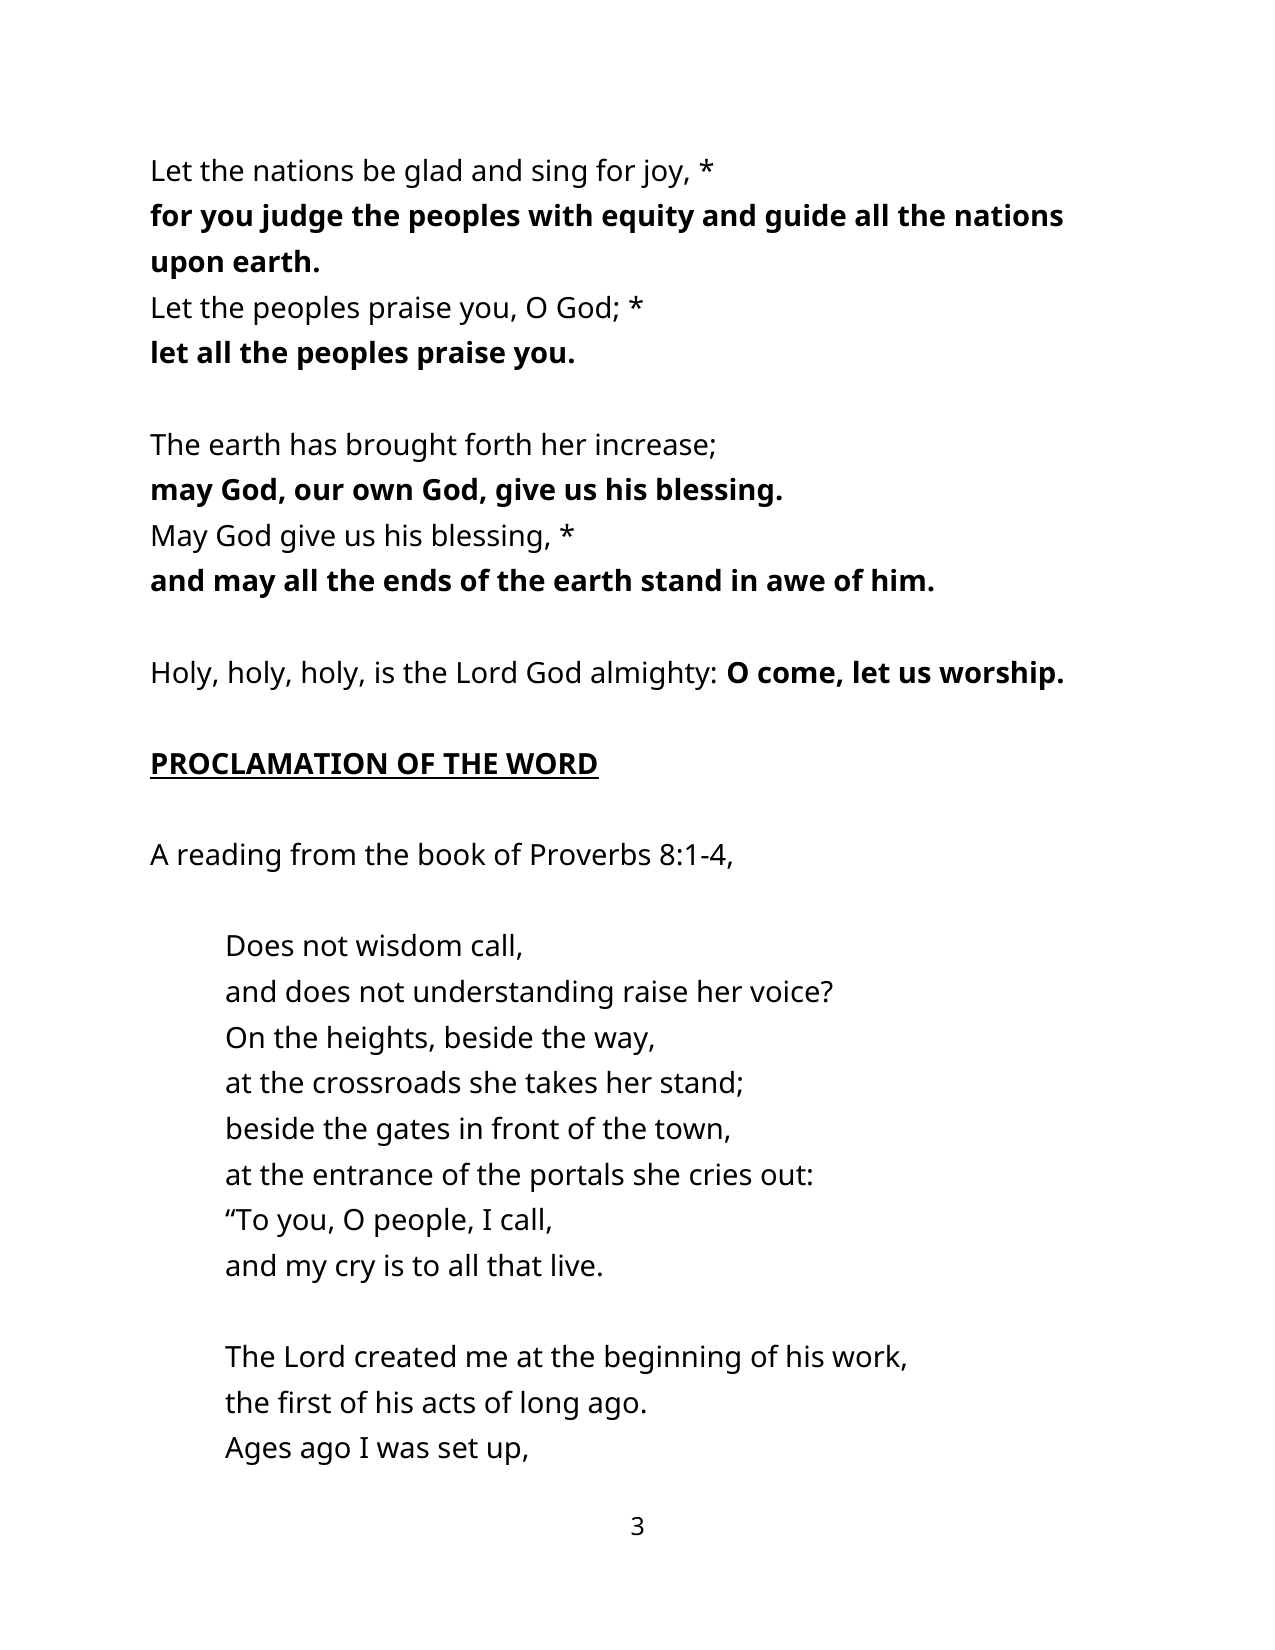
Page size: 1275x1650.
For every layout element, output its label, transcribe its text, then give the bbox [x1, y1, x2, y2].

text PROCLAMATION OF THE WORD [150, 743, 1125, 783]
text A reading from the book of Proverbs 8:1-4, [150, 834, 1125, 874]
text Does not wisdom call, [225, 926, 1125, 965]
text let all the peoples praise you. [150, 332, 1125, 372]
text May God give us his blessing, * [150, 515, 1125, 555]
text and may all the ends of the earth stand in awe of him. [150, 561, 1125, 600]
text Ages ago I was set up, [225, 1427, 1125, 1467]
text at the entrance of the portals she cries out: [225, 1154, 1125, 1193]
text the first of his acts of long ago. [225, 1382, 1125, 1422]
text for you judge the peoples with equity and guide all the nations upon earth. [150, 196, 1125, 281]
text may God, our own God, give us his blessing. [150, 469, 1125, 509]
text Let the peoples praise you, O God; * [150, 287, 1125, 327]
text beside the gates in front of the town, [225, 1108, 1125, 1148]
text The Lord created me at the beginning of his work, [225, 1336, 1125, 1376]
text “To you, O people, I call, [225, 1199, 1125, 1239]
text and does not understanding raise her voice? [225, 971, 1125, 1011]
text and my cry is to all that live. [225, 1245, 1125, 1285]
text Holy, holy, holy, is the Lord God almighty: O come, let us worship. [150, 652, 1125, 692]
text Let the nations be glad and sing for joy, * [150, 150, 1125, 190]
text The earth has brought forth her increase; [150, 424, 1125, 463]
text at the crossroads she takes her stand; [225, 1062, 1125, 1102]
text On the heights, beside the way, [225, 1017, 1125, 1057]
